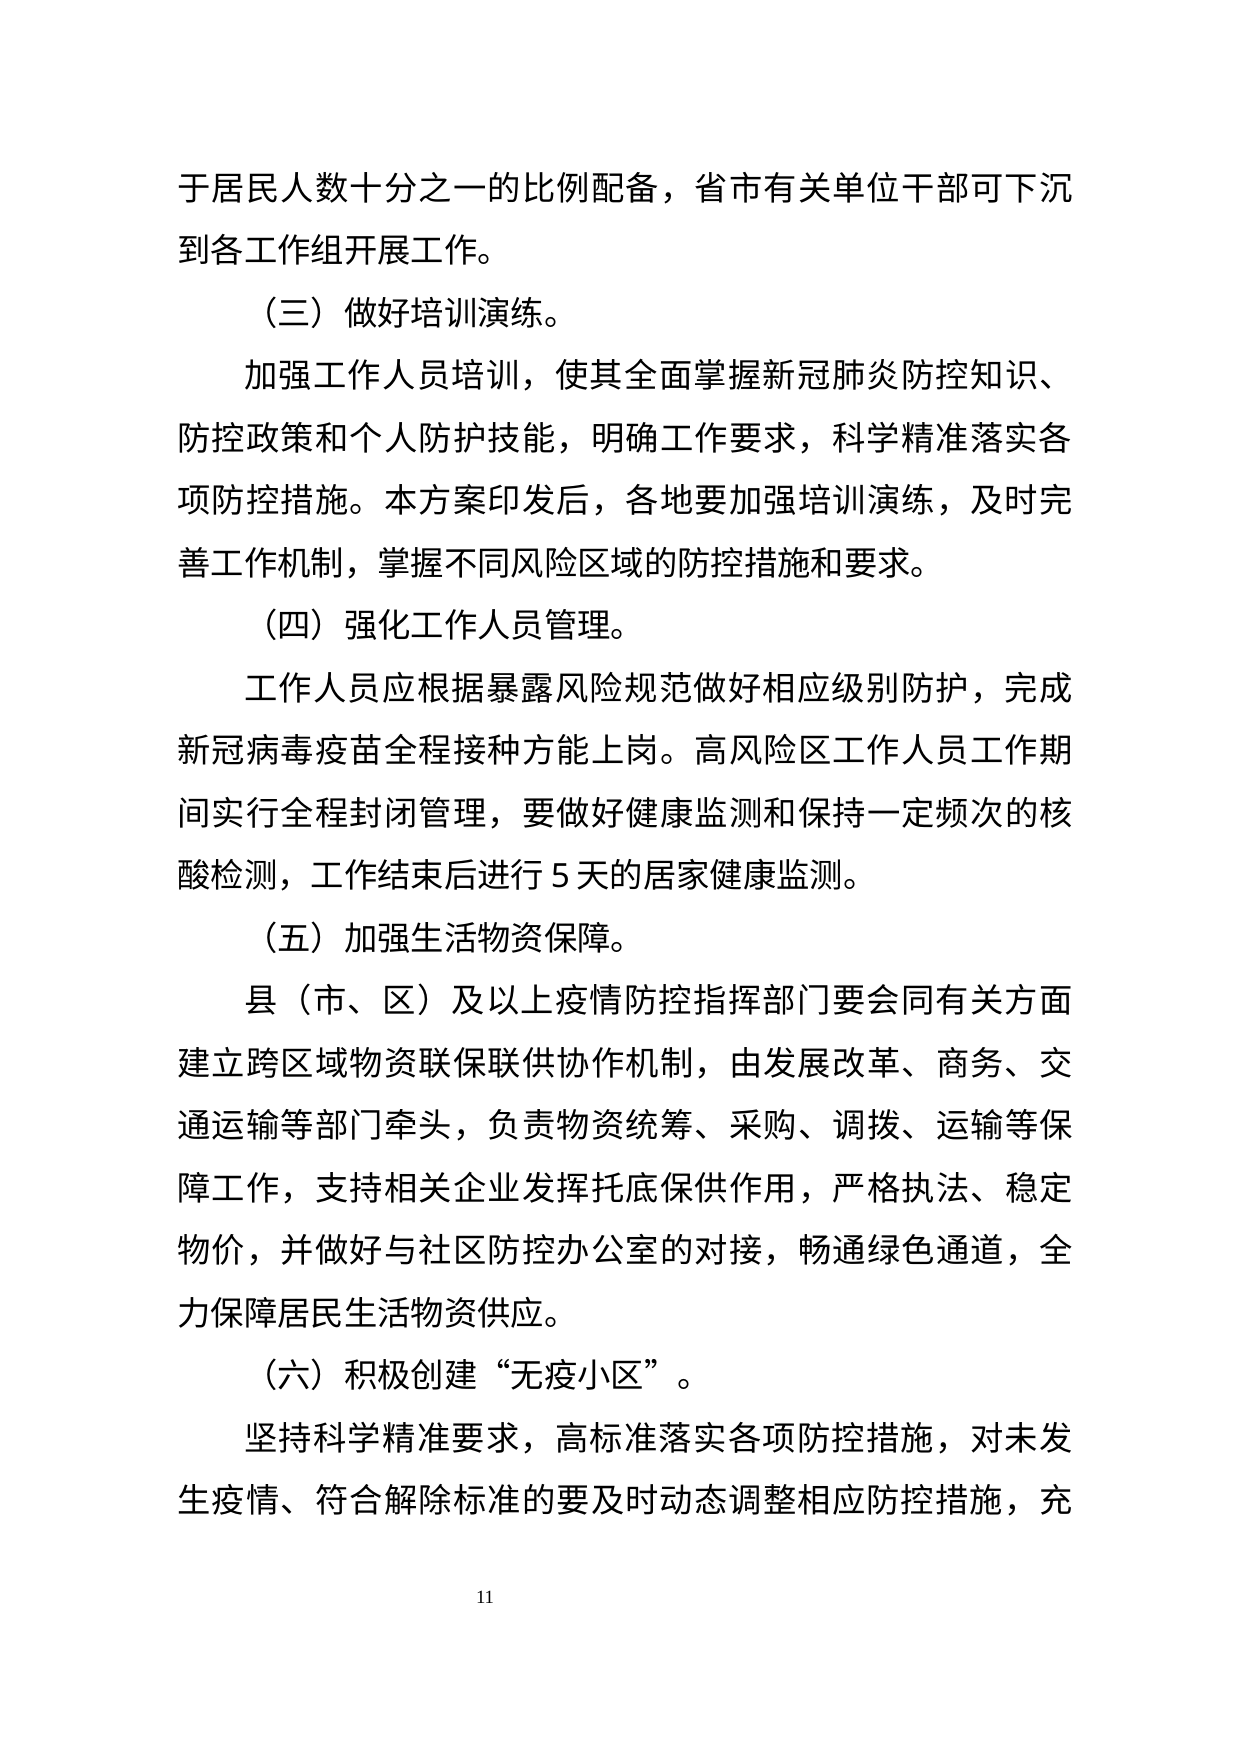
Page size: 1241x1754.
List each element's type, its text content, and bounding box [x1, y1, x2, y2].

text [177, 150, 1075, 275]
text 县（市、区）及以上疫情防控指挥部门要会同有关方面建立跨区域物资联保联供协作机制，由发展改革、商务、交通运输等部门牵头，负责物资统筹、采购、调拨、运输等保障工作，支持相关企业发挥托底保供作用，严格执法、稳定物价，并做好与社区防控办公室的对接，畅通绿色通道，全力保障居民生活物资供应。 [177, 962, 1075, 1337]
text 工作人员应根据暴露风险规范做好相应级别防护，完成新冠病毒疫苗全程接种方能上岗。高风险区工作人员工作期间实行全程封闭管理，要做好健康监测和保持一定频次的核酸检测，工作结束后进行5天的居家健康监测。 [177, 650, 1075, 900]
text （六）积极创建“无疫小区”。 [177, 1337, 1075, 1400]
text （三）做好培训演练。 [177, 275, 1075, 337]
text （五）加强生活物资保障。 [177, 900, 1075, 962]
text （四）强化工作人员管理。 [177, 587, 1075, 650]
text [177, 1400, 1075, 1525]
text 加强工作人员培训，使其全面掌握新冠肺炎防控知识、防控政策和个人防护技能，明确工作要求，科学精准落实各项防控措施。本方案印发后，各地要加强培训演练，及时完善工作机制，掌握不同风险区域的防控措施和要求。 [177, 337, 1075, 587]
